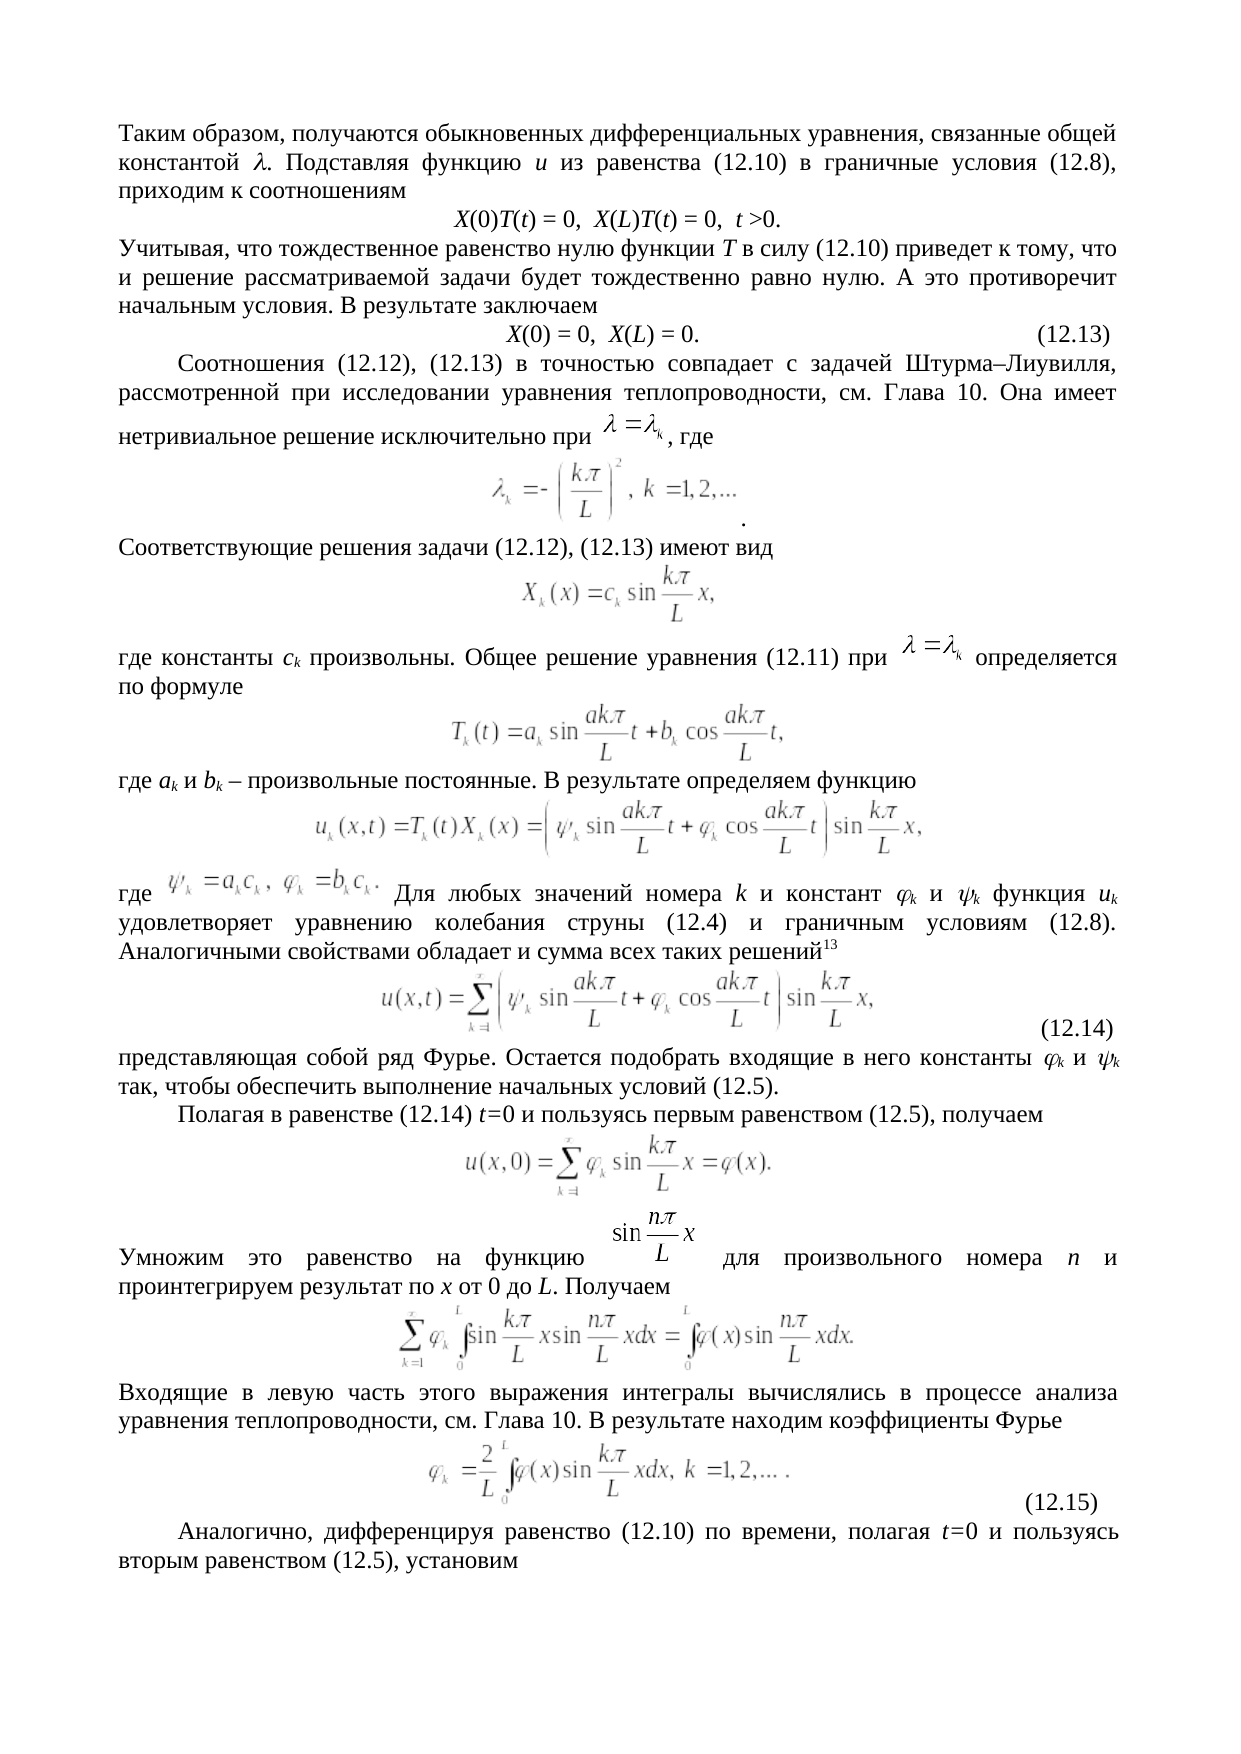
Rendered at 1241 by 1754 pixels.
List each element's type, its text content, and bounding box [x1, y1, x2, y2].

text где ak и bk – произвольные постоянные. В результате определяем функцию [118, 765, 1119, 794]
text Учитывая, что тождественное равенство нулю функции T в силу (12.10) приведет к тому, что и решение рассматриваемой задачи будет тождественно равно нулю. А это противоречит начальным условия. В результате заключаем [118, 233, 1117, 319]
text где константы ck произвольны. Общее решение уравнения (12.11) при определяется по формуле [118, 626, 1117, 700]
text Соотношения (12.12), (12.13) в точностью совпадает с задачей Штурма–Лиувилля, рассмотренной при исследовании уравнения теплопроводности, см. Глава 10. Она имеет нетривиальное решение исключительно при , где [118, 348, 1117, 450]
text Входящие в левую часть этого выражения интегралы вычислялись в процессе анализа уравнения теплопроводности, см. Глава 10. В результате находим коэффициенты Фурье [118, 1377, 1119, 1434]
text Соответствующие решения задачи (12.12), (12.13) имеют вид [118, 532, 1117, 561]
text представляющая собой ряд Фурье. Остается подобрать входящие в него константы k и k так, чтобы обеспечить выполнение начальных условий (12.5). [118, 1042, 1119, 1099]
text Полагая в равенстве (12.14) t=0 и пользуясь первым равенством (12.5), получаем [118, 1099, 1119, 1128]
text . [118, 450, 1117, 532]
text X(0)T(t) = 0, X(L)T(t) = 0, t >0. [118, 204, 1117, 233]
text Таким образом, получаются обыкновенных дифференциальных уравнения, связанные общей константой . Подставляя функцию u из равенства (12.10) в граничные условия (12.8), приходим к соотношениям [118, 118, 1117, 204]
text X(0) = 0, X(L) = 0. (12.13) [118, 319, 1117, 348]
text где Для любых значений номера k и констант k и k функция uk удовлетворяет уравнению колебания струны (12.4) и граничным условиям (12.8). Аналогичными свойствами обладает и сумма всех таких решений [118, 863, 1117, 965]
text (12.14) [118, 965, 1117, 1042]
text (12.15) [118, 1434, 1117, 1516]
text Умножим это равенство на функцию для произвольного номера n и проинтегрируем результат по x от 0 до L. Получаем [118, 1200, 1117, 1300]
text Аналогично, дифференцируя равенство (12.10) по времени, полагая t=0 и пользуясь вторым равенством (12.5), установим [118, 1516, 1119, 1573]
